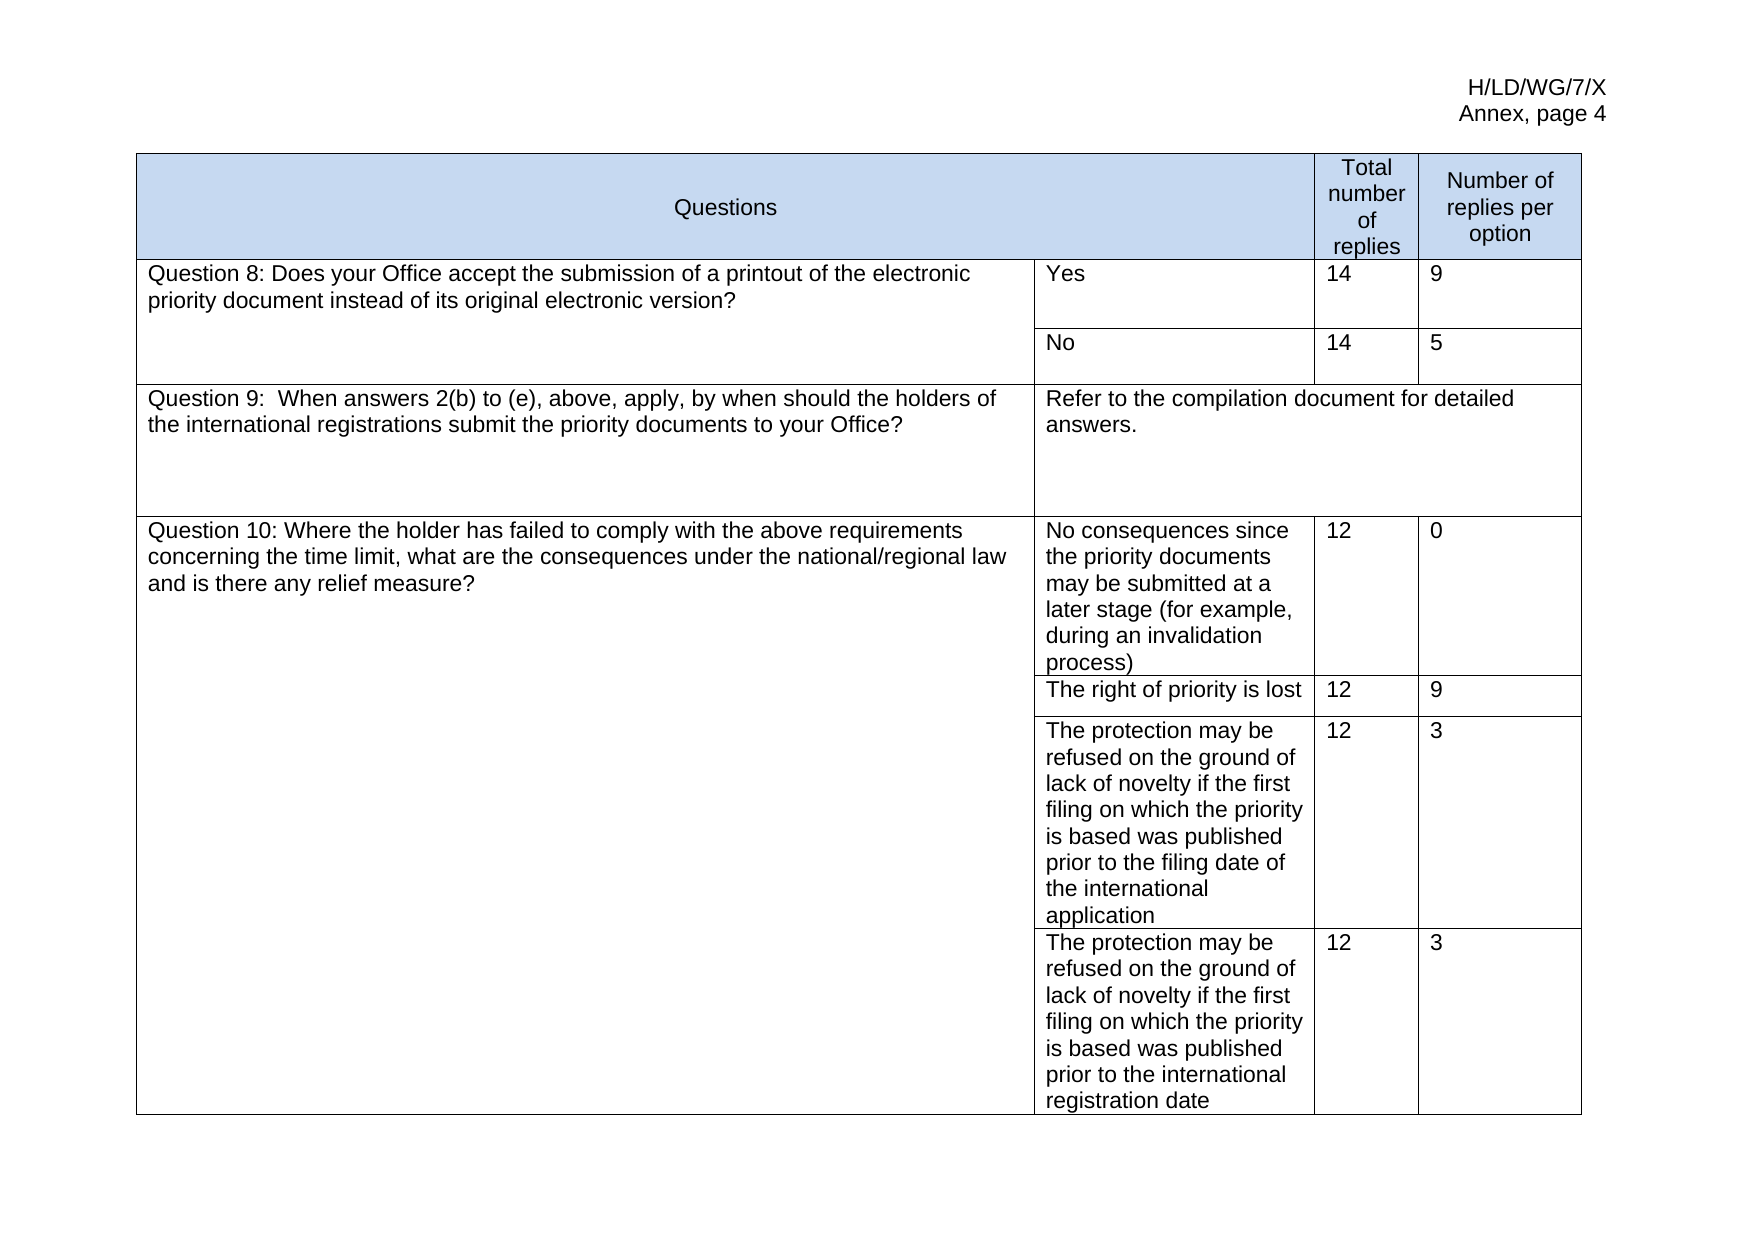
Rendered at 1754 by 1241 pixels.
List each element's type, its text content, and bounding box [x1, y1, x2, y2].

table_cell 9 [1419, 676, 1581, 716]
table_cell Question 9: When answers 2(b) to (e), above, apply, by when should the holders of the international registrations submit the priority documents to your Office? [137, 385, 1034, 516]
table_cell 14 [1315, 329, 1418, 383]
table_cell 12 [1315, 676, 1418, 716]
table_cell 0 [1419, 517, 1581, 675]
table_cell 9 [1419, 260, 1581, 328]
table_header Number of replies per option [1419, 154, 1581, 259]
table_cell The right of priority is lost [1035, 676, 1314, 716]
table_cell The protection may be refused on the ground of lack of novelty if the first filing on which the priority is based was published prior to the filing date of the international application [1035, 717, 1314, 928]
table_cell Refer to the compilation document for detailed answers. [1035, 385, 1581, 516]
table_cell Question 10: Where the holder has failed to comply with the above requirements concerning the time limit, what are the consequences under the national/regional law and is there any relief measure? [137, 517, 1034, 1113]
table_header Questions [137, 154, 1314, 259]
table_cell No consequences since the priority documents may be submitted at a later stage (for example, during an invalidation process) [1035, 517, 1314, 675]
table_cell Yes [1035, 260, 1314, 328]
table_cell 3 [1419, 929, 1581, 1113]
table_header Total number of replies [1315, 154, 1418, 259]
table_cell Question 8: Does your Office accept the submission of a printout of the electronic priority document instead of its original electronic version? [137, 260, 1034, 383]
table_cell 12 [1315, 929, 1418, 1113]
table_cell 5 [1419, 329, 1581, 383]
table_cell The protection may be refused on the ground of lack of novelty if the first filing on which the priority is based was published prior to the international registration date [1035, 929, 1314, 1113]
table_cell 14 [1315, 260, 1418, 328]
table_cell 3 [1419, 717, 1581, 928]
table_cell No [1035, 329, 1314, 383]
table_cell 12 [1315, 717, 1418, 928]
table_cell 12 [1315, 517, 1418, 675]
